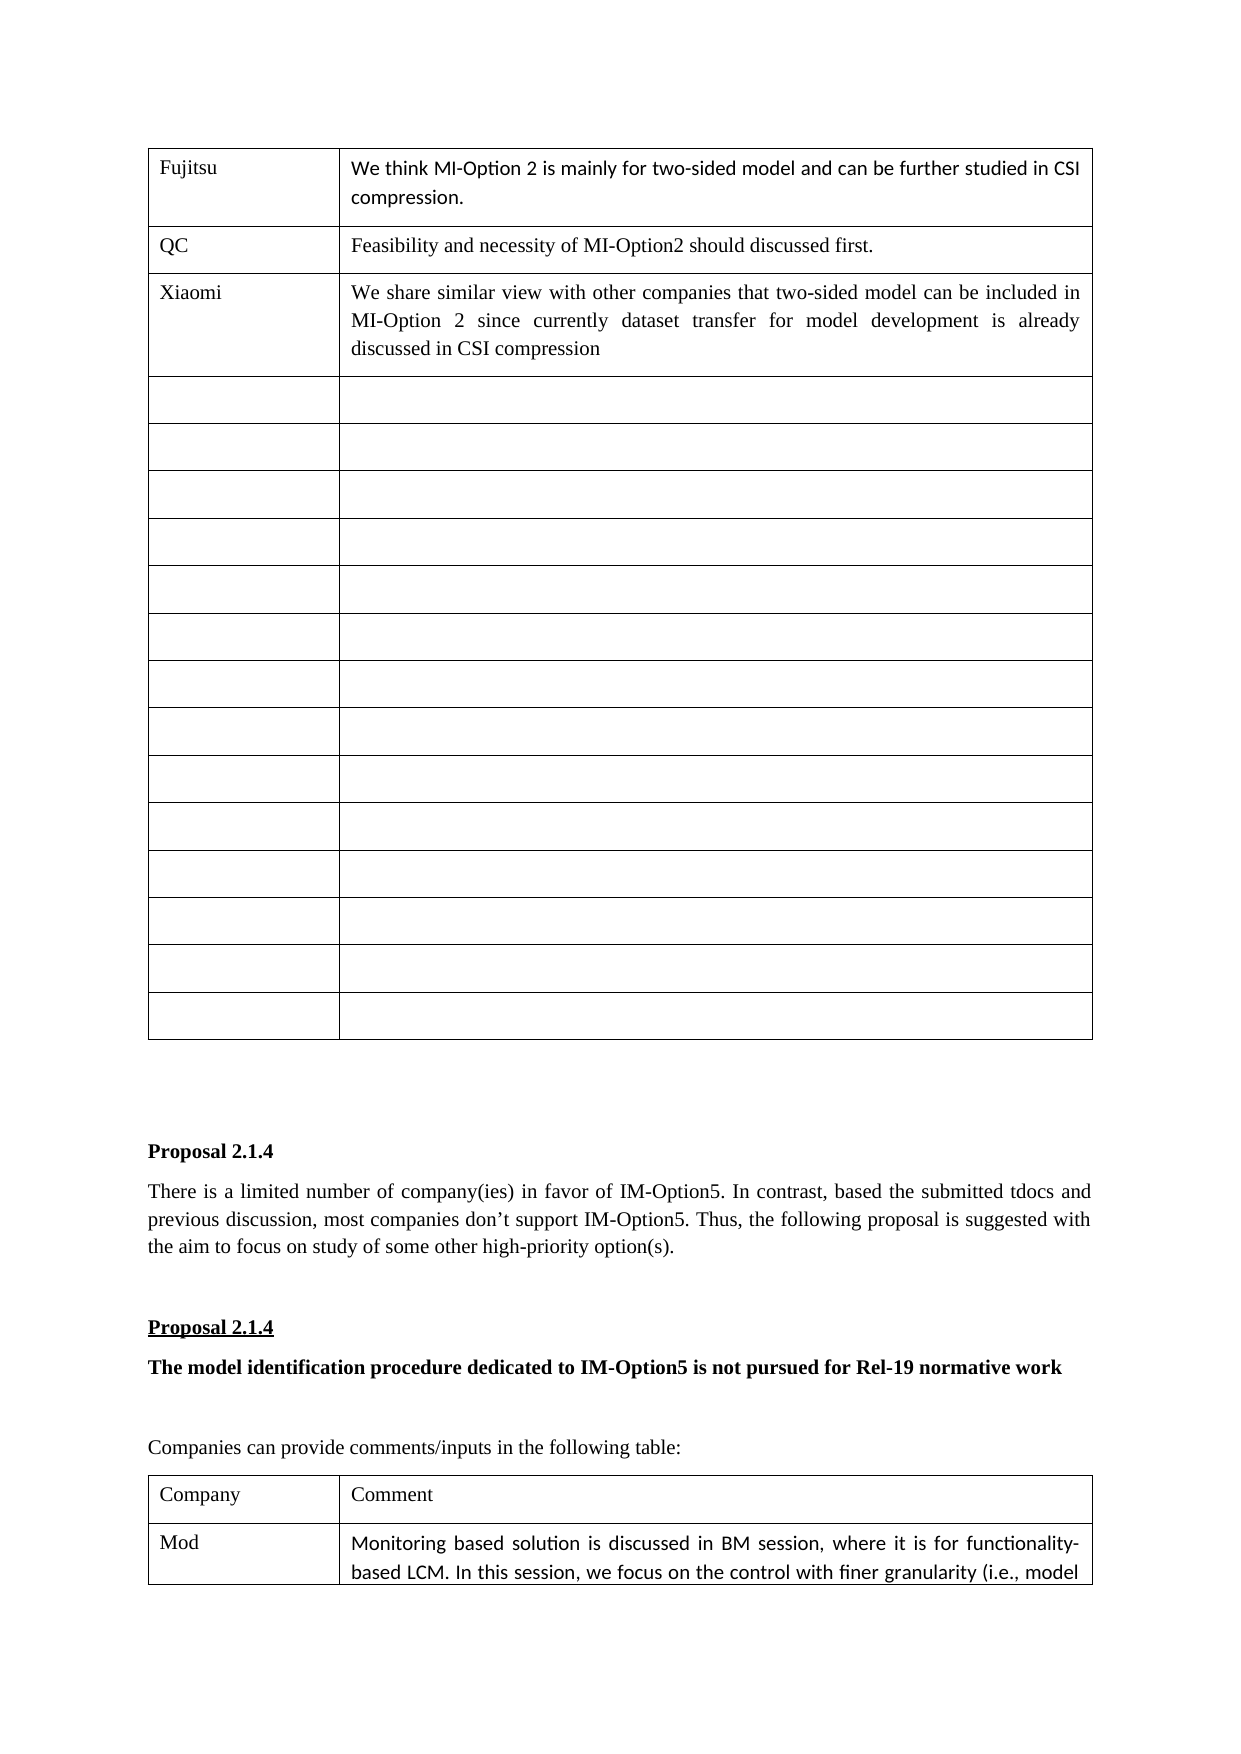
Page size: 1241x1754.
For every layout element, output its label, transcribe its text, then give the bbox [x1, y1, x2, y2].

table_cell [340, 566, 1092, 612]
table_cell Xiaomi [149, 274, 339, 376]
table_cell Feasibility and necessity of MI-Option2 should discussed first. [340, 227, 1092, 273]
table_cell [149, 471, 339, 518]
table_cell [340, 851, 1092, 897]
text Proposal 2.1.4 [148, 1314, 1093, 1339]
text Companies can provide comments/inputs in the following table: [148, 1435, 1093, 1459]
table_cell [340, 756, 1092, 802]
subtitle Proposal 2.1.4 [148, 1139, 1093, 1163]
table_cell [340, 377, 1092, 423]
table_cell [149, 945, 339, 992]
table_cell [340, 1524, 1092, 1584]
table_cell [149, 519, 339, 565]
table_cell [340, 945, 1092, 992]
table_cell [340, 993, 1092, 1039]
table_cell [340, 803, 1092, 849]
table_cell Fujitsu [149, 149, 339, 226]
table_cell [149, 424, 339, 470]
table_cell [149, 614, 339, 660]
table_cell [149, 661, 339, 707]
table_cell [149, 708, 339, 755]
table_cell QC [149, 227, 339, 273]
text The model identification procedure dedicated to IM-Option5 is not pursued for Rel-19 normative work [148, 1355, 1093, 1379]
table_cell [149, 993, 339, 1039]
table_header Comment [340, 1476, 1092, 1522]
table_cell [340, 471, 1092, 518]
table_cell Mod [149, 1524, 339, 1584]
text There is a limited number of company(ies) in favor of IM-Option5. In contrast, based the submitted tdocs and previous discussion, most companies don’t support IM-Option5. Thus, the following proposal is suggested with the aim to focus on study of some other high-priority option(s). [148, 1179, 1093, 1258]
table_cell We think MI-Option 2 is mainly for two-sided model and can be further studied in CSI compression. [340, 149, 1092, 226]
table_cell We share similar view with other companies that two-sided model can be included in MI-Option 2 since currently dataset transfer for model development is already discussed in CSI compression [340, 274, 1092, 376]
table_cell [149, 803, 339, 849]
table_cell [340, 661, 1092, 707]
table_header Company [149, 1476, 339, 1522]
table_cell [340, 708, 1092, 755]
table_cell [149, 377, 339, 423]
table_cell [149, 898, 339, 944]
table_cell [149, 756, 339, 802]
table_cell [340, 898, 1092, 944]
table_cell [149, 566, 339, 612]
table_cell [340, 424, 1092, 470]
table_cell [149, 851, 339, 897]
table_cell [340, 519, 1092, 565]
table_cell [340, 614, 1092, 660]
